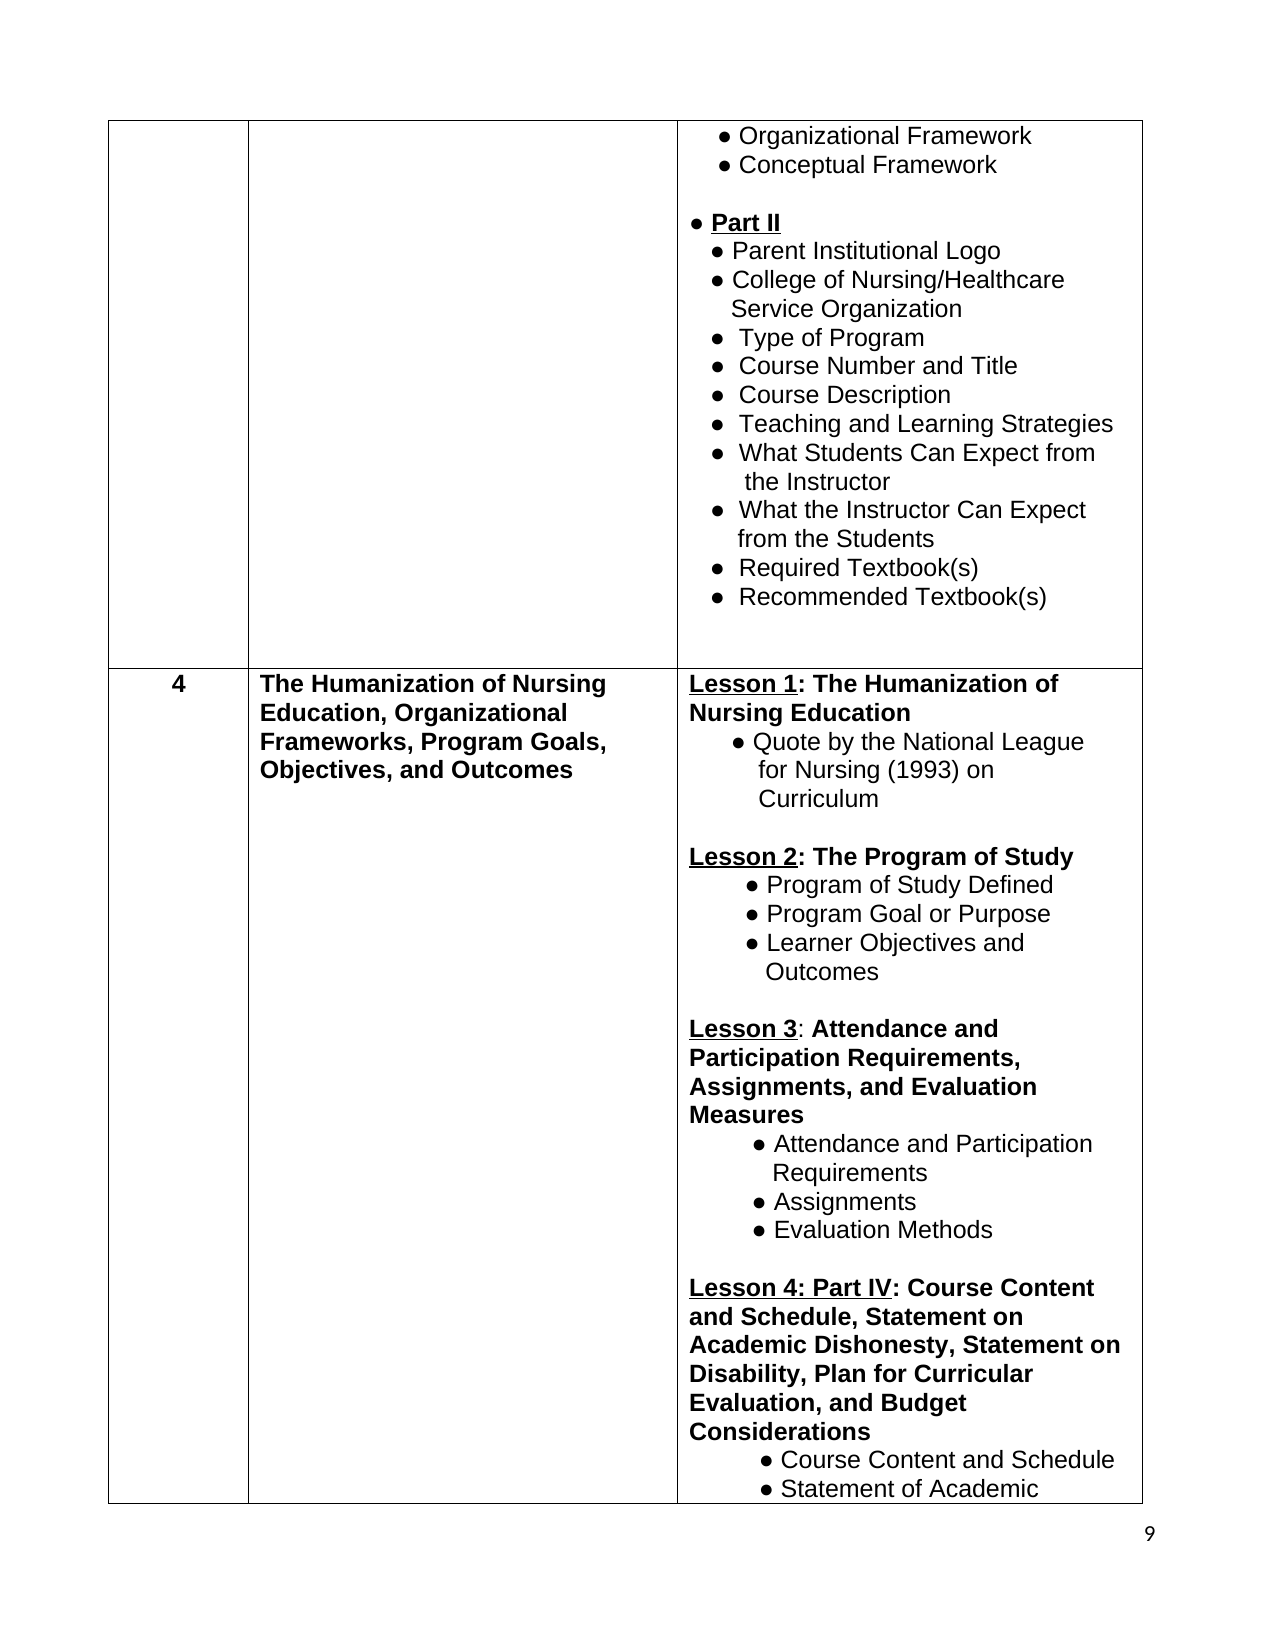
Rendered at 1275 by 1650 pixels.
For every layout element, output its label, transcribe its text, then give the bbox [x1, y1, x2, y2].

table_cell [249, 669, 677, 1503]
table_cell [678, 669, 1142, 1503]
table_cell 4 [109, 669, 248, 1503]
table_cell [678, 121, 1142, 668]
table_cell 3 [109, 121, 248, 668]
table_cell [249, 121, 677, 668]
